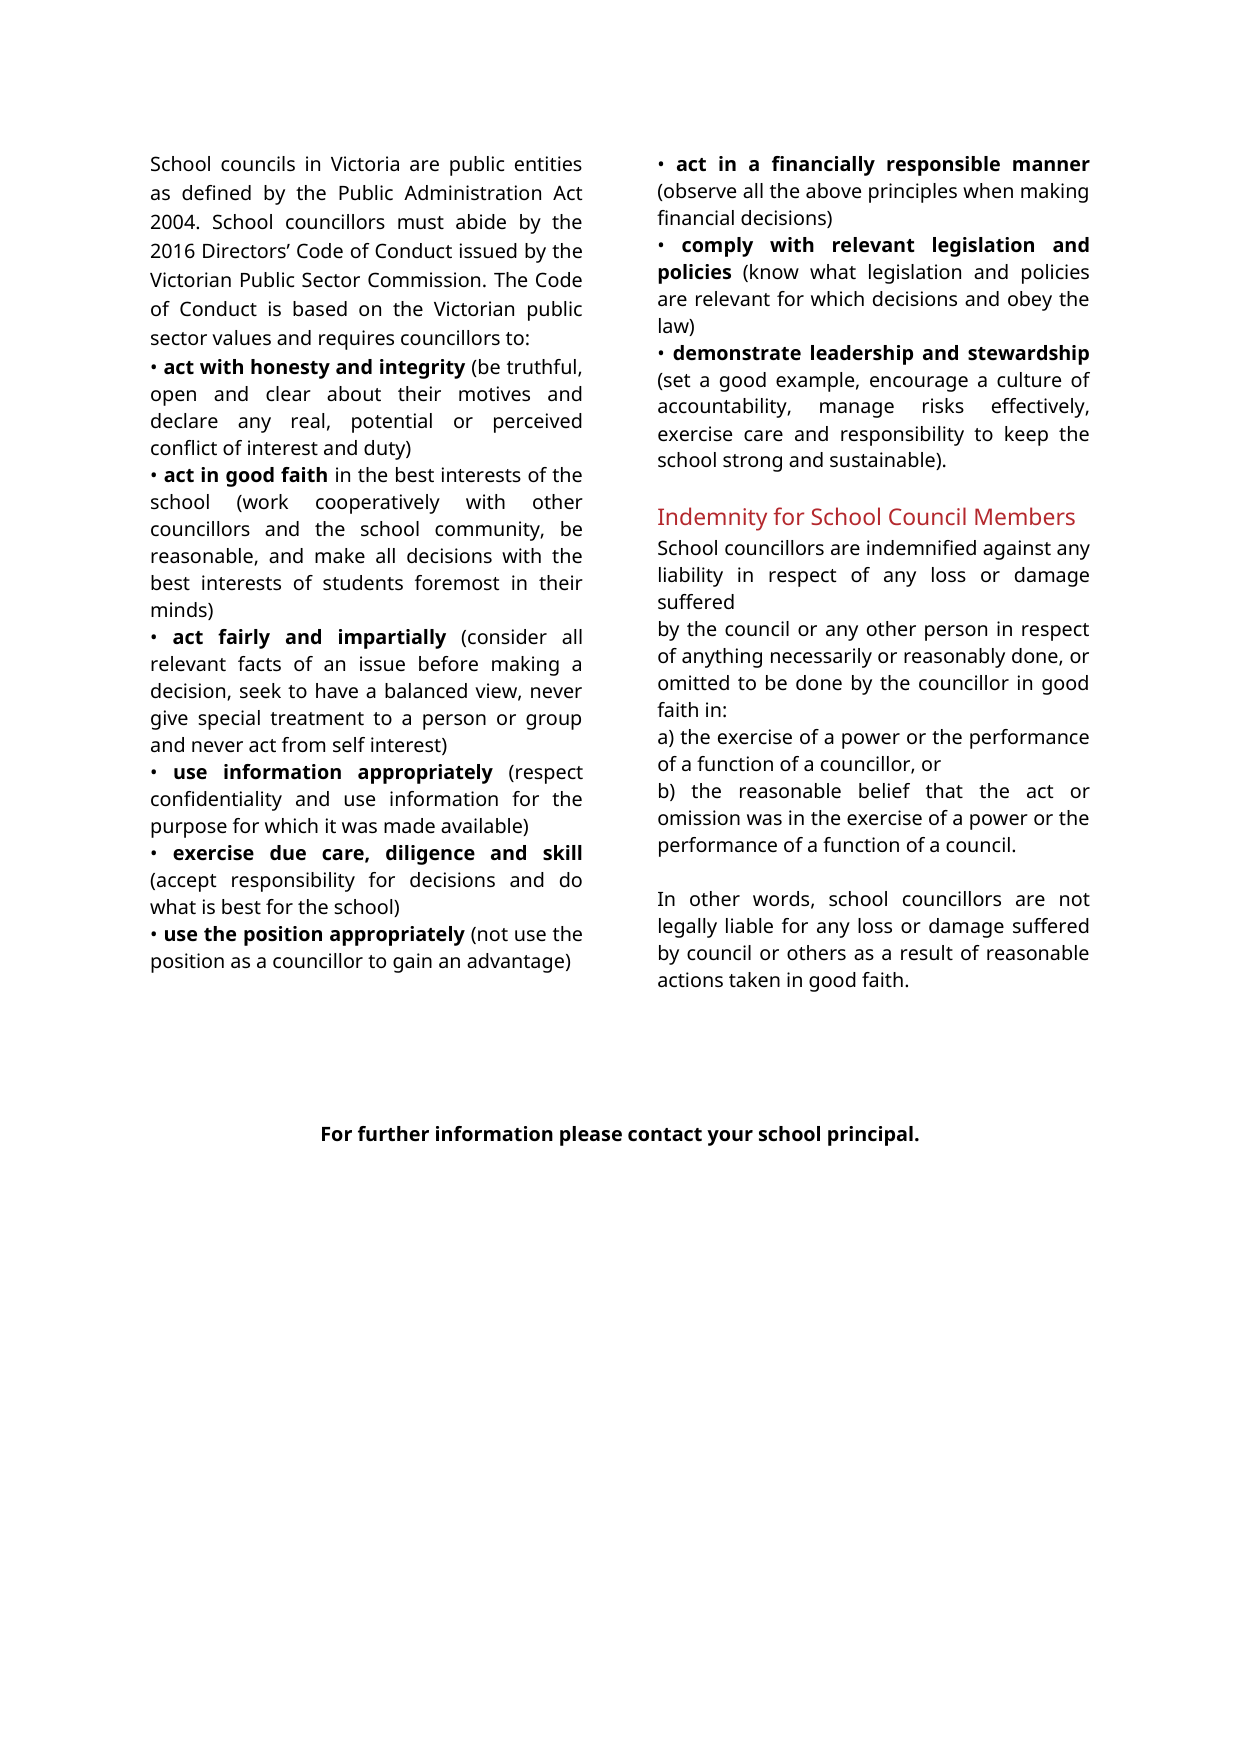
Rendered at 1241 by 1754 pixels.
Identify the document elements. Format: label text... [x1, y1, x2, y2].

text • use information appropriately (respect confidentiality and use information for the purpose for which it was made available) [150, 758, 583, 839]
text by the council or any other person in respect of anything necessarily or reasonably done, or omitted to be done by the councillor in good faith in: [657, 615, 1090, 723]
text • exercise due care, diligence and skill (accept responsibility for decisions and do what is best for the school) [150, 839, 583, 920]
text a) the exercise of a power or the performance of a function of a councillor, or [657, 723, 1090, 777]
text Indemnity for School Council Members [657, 501, 1090, 532]
text b) the reasonable belief that the act or omission was in the exercise of a power or the performance of a function of a council. [657, 777, 1090, 858]
text • comply with relevant legislation and policies (know what legislation and policies are relevant for which decisions and obey the law) [657, 231, 1090, 339]
text • act in good faith in the best interests of the school (work cooperatively with other councillors and the school community, be reasonable, and make all decisions with the best interests of students foremost in their minds) [150, 461, 583, 623]
text • act in a financially responsible manner (observe all the above principles when making financial decisions) [657, 150, 1090, 231]
text School councils in Victoria are public entities as defined by the Public Administration Act 2004. School councillors must abide by the 2016 Directors’ Code of Conduct issued by the Victorian Public Sector Commission. The Code of Conduct is based on the Victorian public sector values and requires councillors to: [150, 150, 583, 351]
text For further information please contact your school principal. [150, 1120, 1090, 1147]
text • demonstrate leadership and stewardship (set a good example, encourage a culture of accountability, manage risks effectively, exercise care and responsibility to keep the school strong and sustainable). [657, 339, 1090, 474]
text In other words, school councillors are not legally liable for any loss or damage suffered by council or others as a result of reasonable actions taken in good faith. [657, 885, 1090, 993]
text • act fairly and impartially (consider all relevant facts of an issue before making a decision, seek to have a balanced view, never give special treatment to a person or group and never act from self interest) [150, 623, 583, 758]
text • use the position appropriately (not use the position as a councillor to gain an advantage) [150, 920, 583, 974]
text • act with honesty and integrity (be truthful, open and clear about their motives and declare any real, potential or perceived conflict of interest and duty) [150, 353, 583, 461]
text School councillors are indemnified against any liability in respect of any loss or damage suffered [657, 534, 1090, 615]
